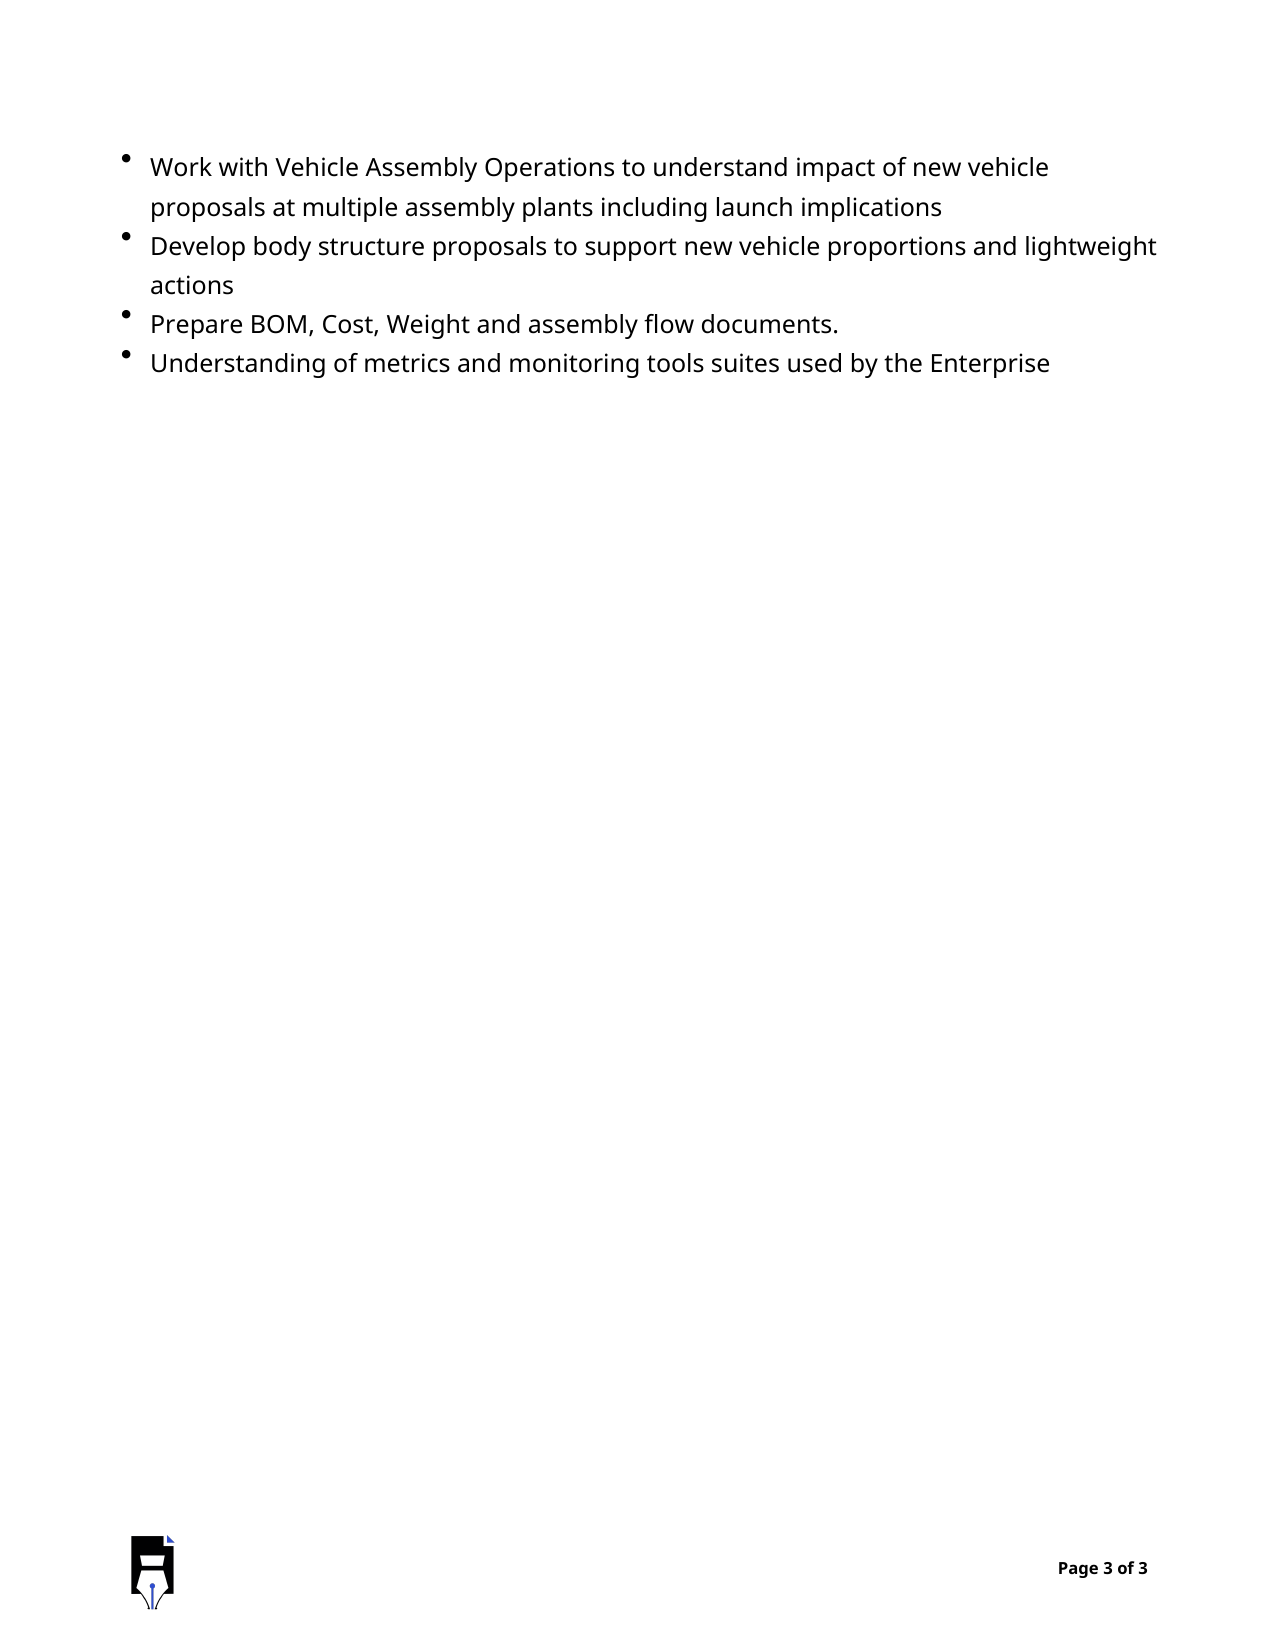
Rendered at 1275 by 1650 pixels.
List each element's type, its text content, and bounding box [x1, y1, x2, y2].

list Develop body structure proposals to support new vehicle proportions and lightweight actions [122, 228, 1162, 302]
list Work with Vehicle Assembly Operations to understand impact of new vehicle proposals at multiple assembly plants including launch implications [122, 150, 1162, 223]
picture [112, 1532, 193, 1613]
list Understanding of metrics and monitoring tools suites used by the Enterprise [122, 346, 1162, 380]
list Prepare BOM, Cost, Weight and assembly flow documents. [122, 307, 1162, 341]
